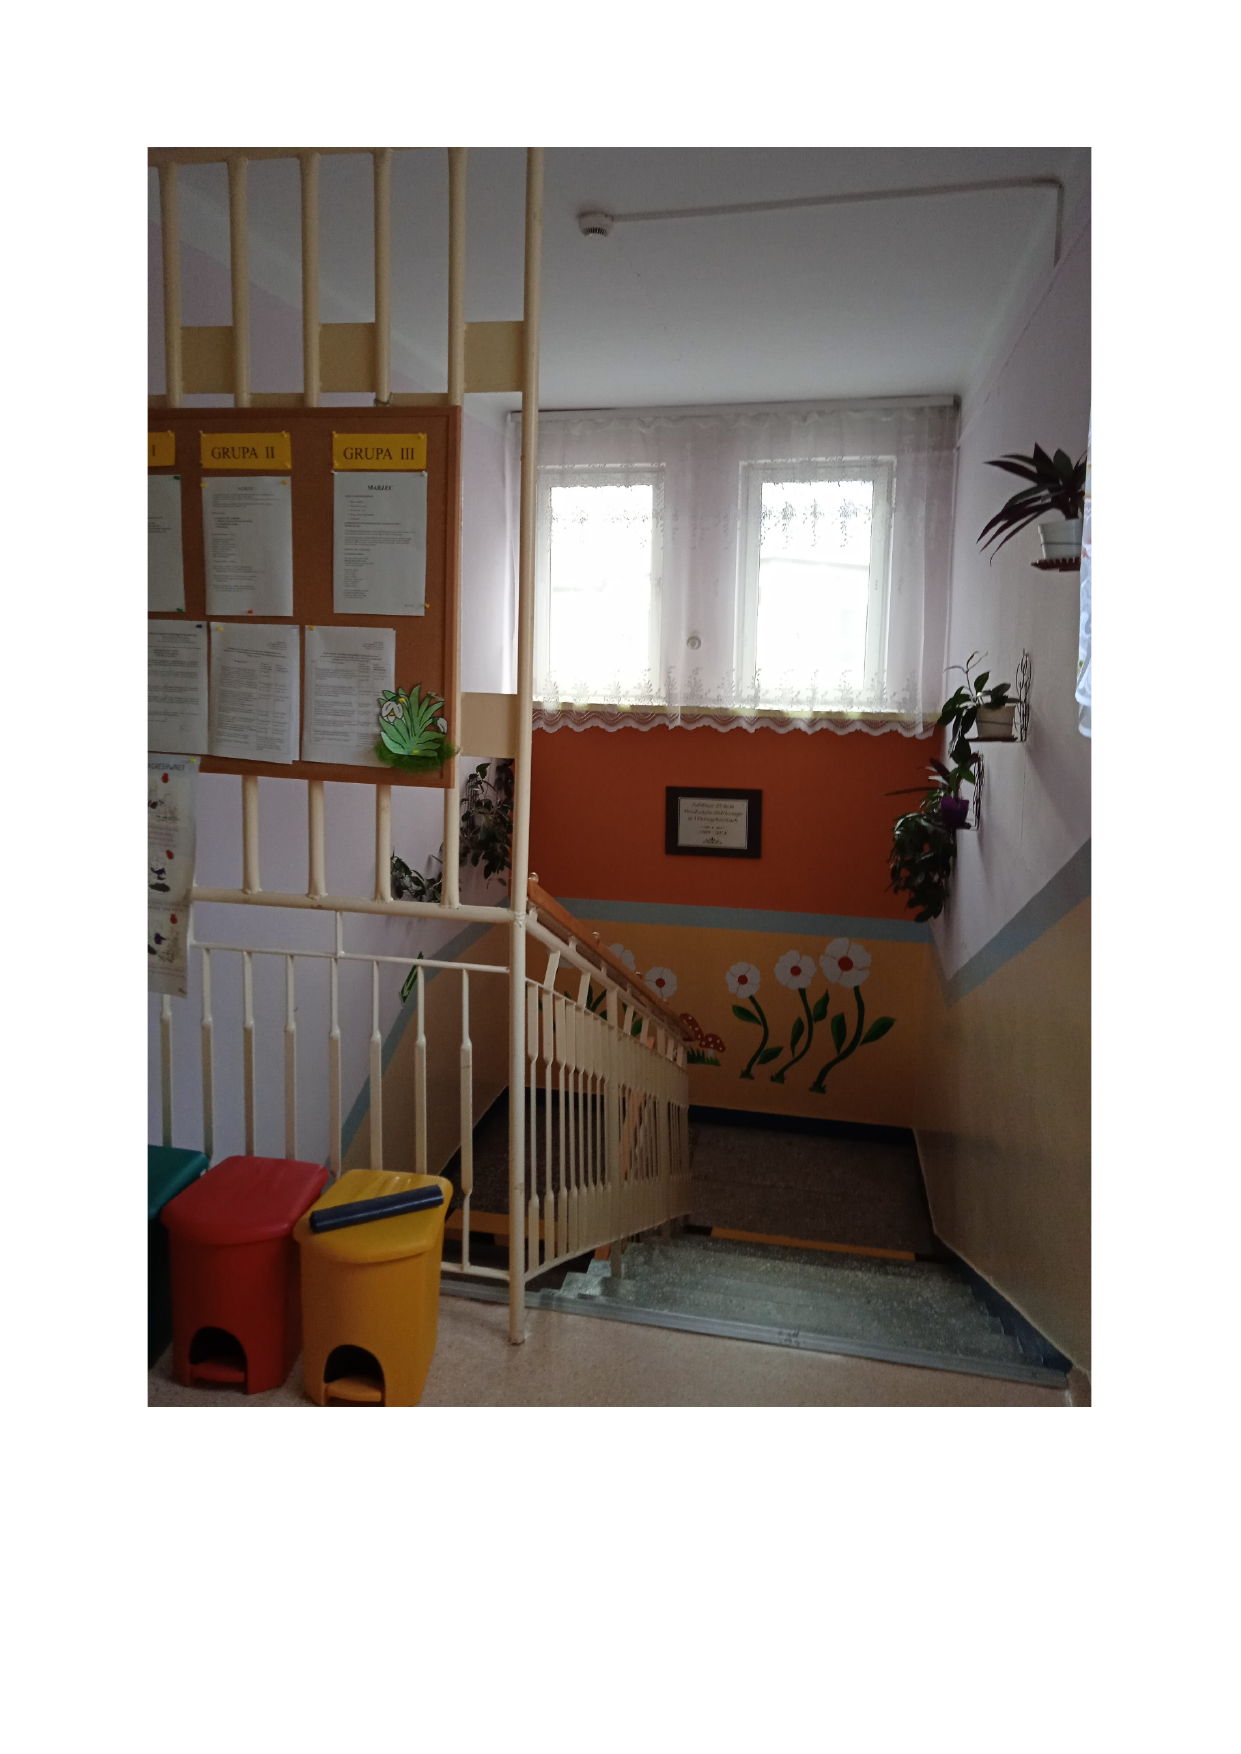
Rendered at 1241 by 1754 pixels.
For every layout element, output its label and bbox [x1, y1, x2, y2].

picture [147, 147, 1092, 1407]
